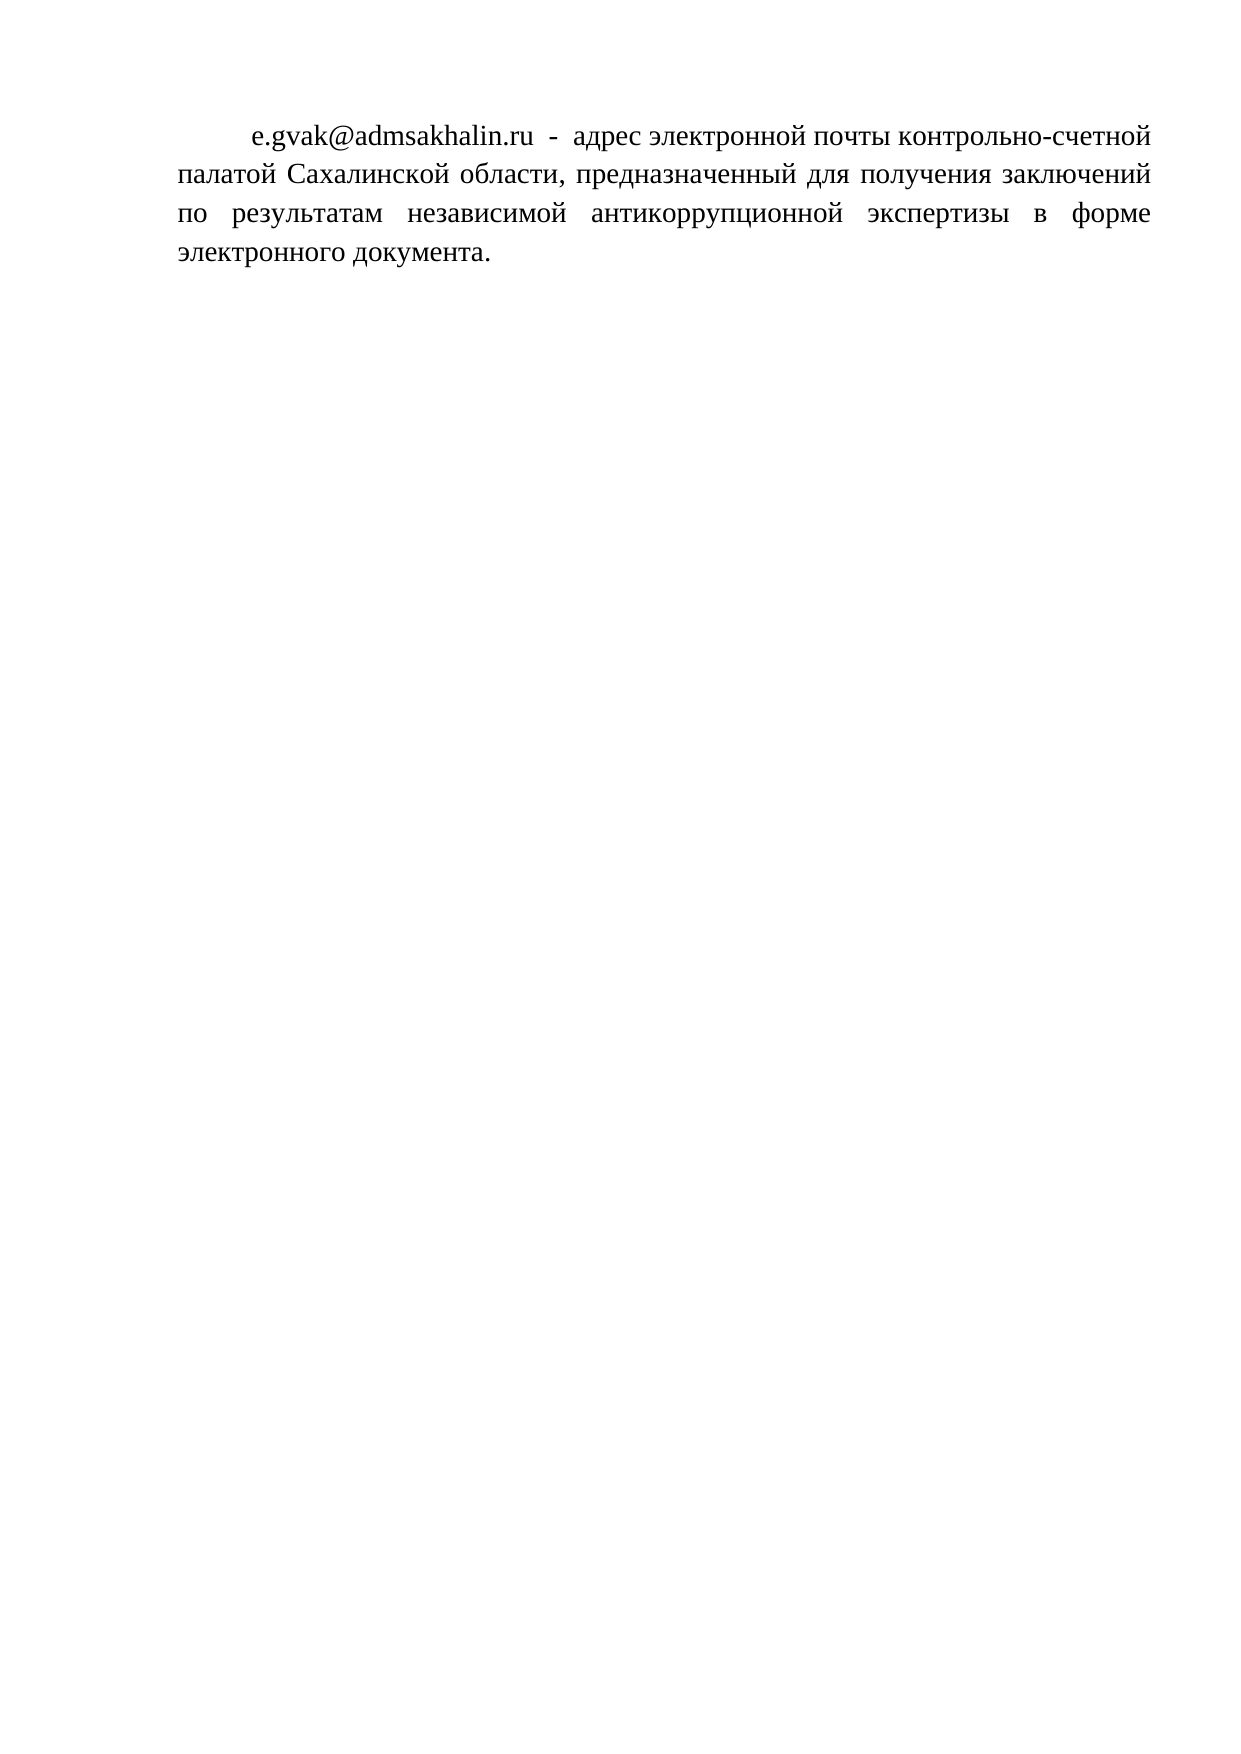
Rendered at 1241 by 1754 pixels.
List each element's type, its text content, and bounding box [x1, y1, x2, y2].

text e.gvak@admsakhalin.ru - адрес электронной почты контрольно-счетной палатой Сахалинской области, предназначенный для получения заключений по результатам независимой антикоррупционной экспертизы в форме электронного документа. [177, 118, 1152, 267]
